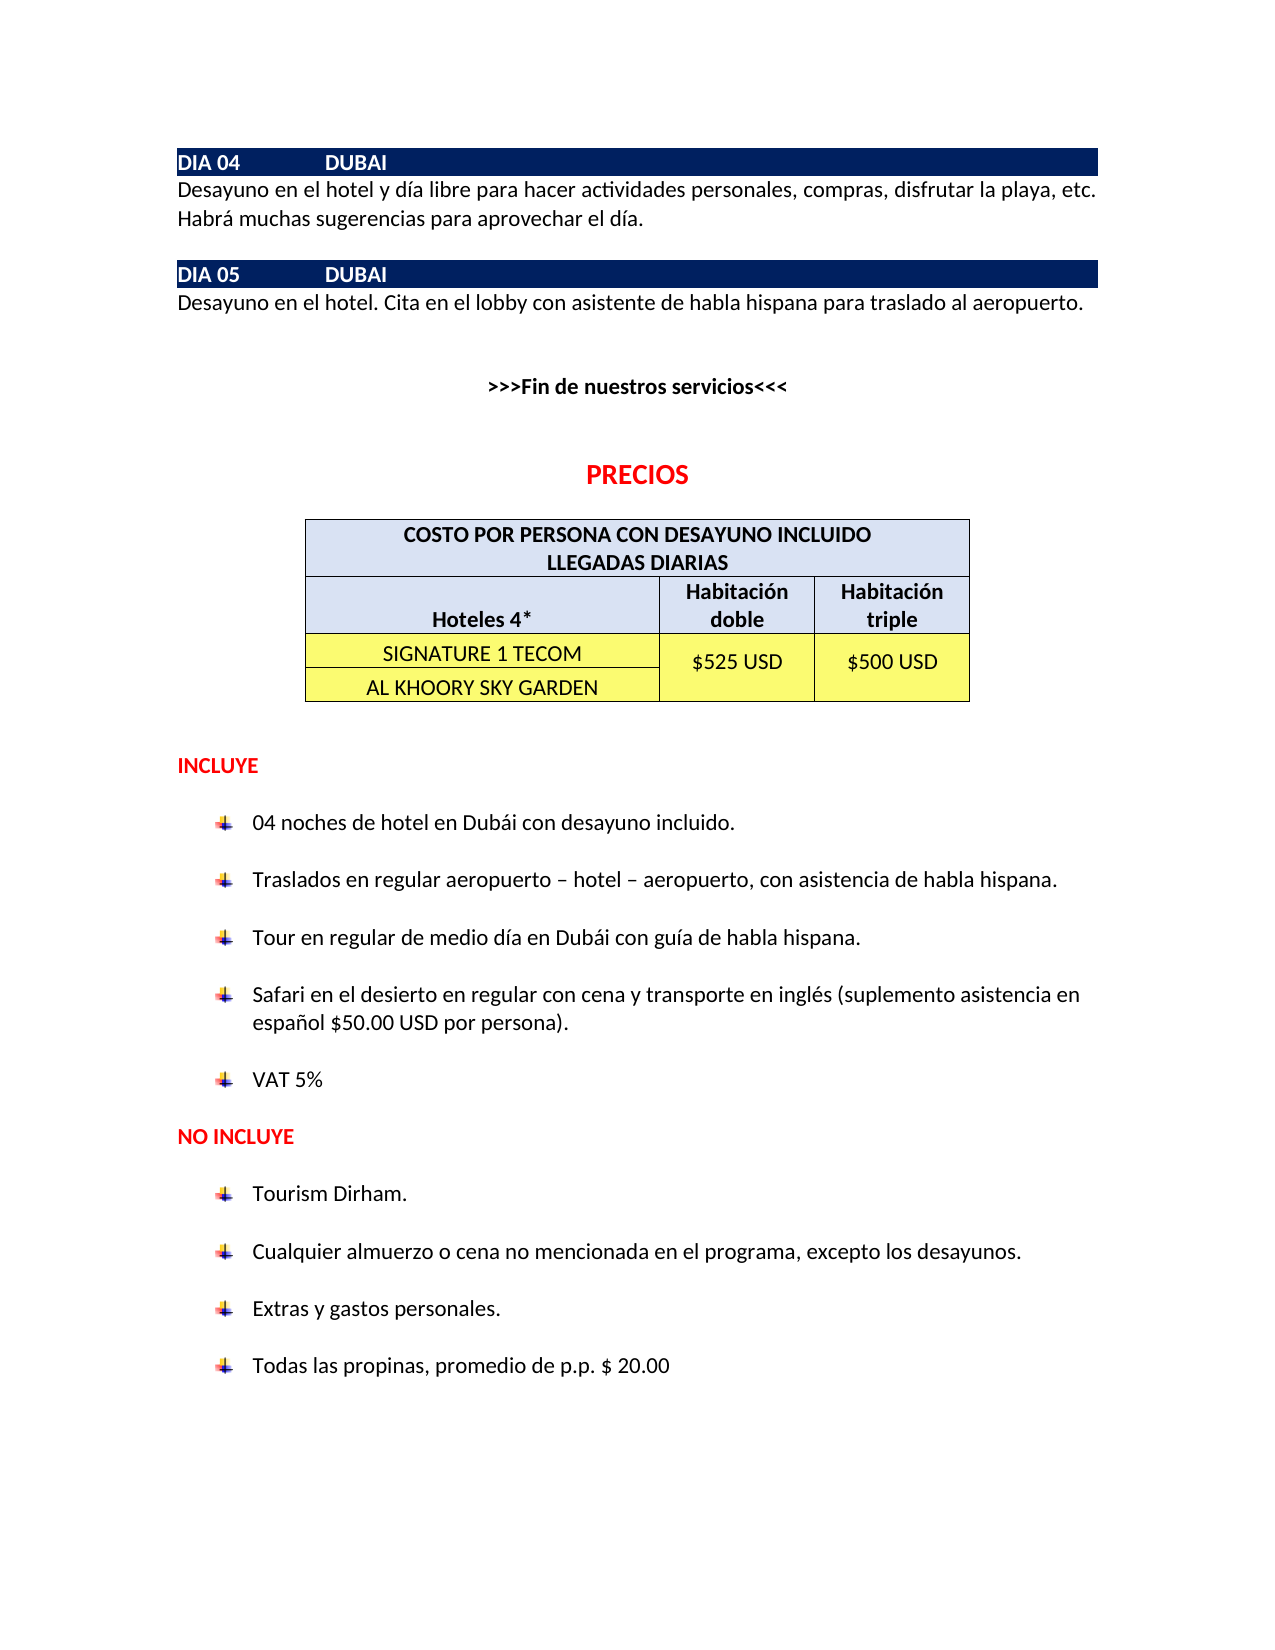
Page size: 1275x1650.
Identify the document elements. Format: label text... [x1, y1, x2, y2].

list Safari en el desierto en regular con cena y transporte en inglés (suplemento asistencia en español $50.00 USD por persona). [215, 980, 1098, 1036]
list Cualquier almuerzo o cena no mencionada en el programa, excepto los desayunos. [215, 1237, 1098, 1265]
table_cell Hoteles 4* [306, 577, 659, 633]
picture [215, 814, 233, 831]
list Tour en regular de medio día en Dubái con guía de habla hispana. [215, 923, 1098, 951]
list 04 noches de hotel en Dubái con desayuno incluido. [215, 808, 1098, 836]
picture [215, 871, 233, 888]
table_cell Habitación triple [815, 577, 969, 633]
table_header COSTO POR PERSONA CON DESAYUNO INCLUIDO LLEGADAS DIARIAS [306, 520, 969, 576]
table_cell Habitación doble [660, 577, 814, 633]
picture [215, 1070, 233, 1088]
text INCLUYE [177, 751, 1098, 779]
text DIA 04 DUBAI [177, 148, 1098, 176]
picture [215, 985, 233, 1003]
picture [215, 1299, 233, 1317]
list Todas las propinas, promedio de p.p. $ 20.00 [215, 1351, 1098, 1379]
text PRECIOS [177, 456, 1098, 491]
list Tourism Dirham. [215, 1179, 1098, 1208]
picture [215, 1356, 233, 1374]
table_cell SIGNATURE 1 TECOM [306, 634, 659, 667]
table_cell $525 USD [660, 634, 814, 701]
text NO INCLUYE [177, 1122, 1098, 1150]
table_cell $500 USD [815, 634, 969, 701]
text Desayuno en el hotel. Cita en el lobby con asistente de habla hispana para traslado al aeropuerto. [177, 288, 1098, 316]
picture [215, 928, 233, 946]
picture [215, 1242, 233, 1260]
list Extras y gastos personales. [215, 1294, 1098, 1322]
table_cell AL KHOORY SKY GARDEN [306, 668, 659, 701]
text >>>Fin de nuestros servicios<<< [177, 372, 1098, 400]
list VAT 5% [215, 1065, 1098, 1093]
text DIA 05 DUBAI [177, 260, 1098, 288]
list Traslados en regular aeropuerto – hotel – aeropuerto, con asistencia de habla hispana. [215, 866, 1098, 894]
picture [215, 1185, 233, 1202]
text Desayuno en el hotel y día libre para hacer actividades personales, compras, disfrutar la playa, etc. Habrá muchas sugerencias para aprovechar el día. [177, 176, 1098, 232]
